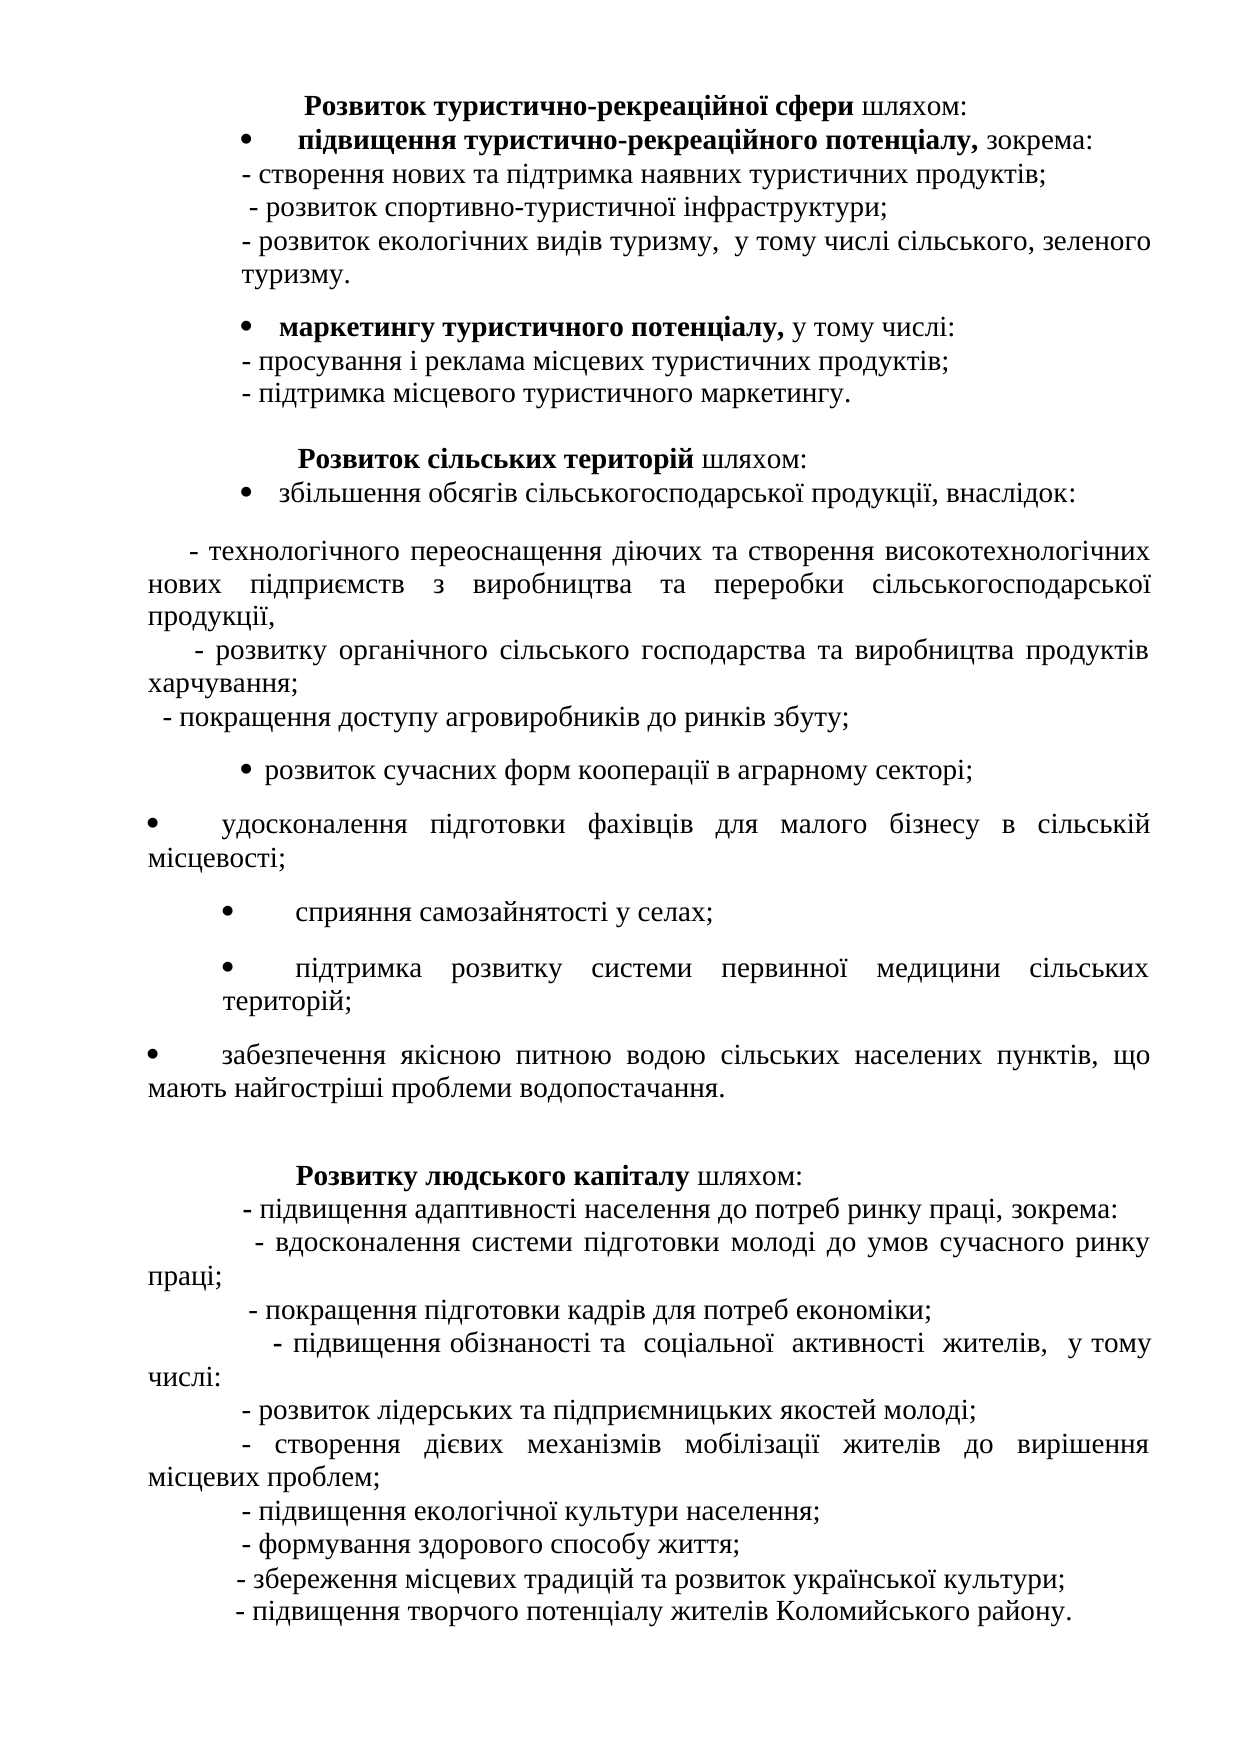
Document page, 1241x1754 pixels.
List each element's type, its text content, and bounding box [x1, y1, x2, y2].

list збільшення обсягів сільськогосподарської продукції, внаслідок: [241, 475, 1152, 508]
text - вдосконалення системи підготовки молоді до умов сучасного ринку праці; [148, 1225, 1152, 1291]
text - розвитку органічного сільського господарства та виробництва продуктів харчування; [148, 634, 1149, 699]
text - підвищення обізнаності та соціальної активності жителів, у тому числі: [148, 1326, 1152, 1393]
list підтримка розвитку системи первинної медицини сільських територій; [223, 951, 1149, 1016]
text - розвиток спортивно-туристичної інфраструктури; [241, 190, 1016, 223]
text - просування і реклама місцевих туристичних продуктів; [241, 344, 1019, 377]
text - створення дієвих механізмів мобілізації жителів до вирішення місцевих проблем; [148, 1428, 1149, 1493]
list забезпечення якісною питною водою сільських населених пунктів, що мають найгостріші проблеми водопостачання. [148, 1038, 1152, 1104]
text - підвищення екологічної культури населення; [241, 1493, 1152, 1526]
list сприяння самозайнятості у селах; [223, 896, 1056, 928]
list підвищення туристично-рекреаційного потенціалу, зокрема: [241, 122, 1152, 156]
text - підвищення творчого потенціалу жителів Коломийського району. [148, 1595, 1152, 1627]
list удосконалення підготовки фахівців для малого бізнесу в сільській місцевості; [148, 807, 1152, 873]
text Розвиток сільських територій шляхом: [148, 441, 1152, 475]
text - технологічного переоснащення діючих та створення високотехнологічних нових підприємств з виробництва та переробки сільськогосподарської продукції, [148, 534, 1152, 632]
text - створення нових та підтримка наявних туристичних продуктів; [241, 157, 1093, 190]
text - покращення доступу агровиробників до ринків збуту; [148, 699, 1152, 733]
text - збереження місцевих традицій та розвиток української культури; [148, 1562, 1152, 1595]
text - підвищення адаптивності населення до потреб ринку праці, зокрема: [148, 1192, 1152, 1225]
list покращення підготовки кадрів для потреб економіки; [148, 1293, 1152, 1326]
text Розвитку людського капіталу шляхом: [148, 1158, 1152, 1192]
list маркетингу туристичного потенціалу, у тому числі: [241, 309, 1152, 343]
text - підтримка місцевого туристичного маркетингу. [241, 377, 927, 409]
text Розвиток туристично-рекреаційної сфери шляхом: [148, 88, 1152, 122]
text - розвиток лідерських та підприємницьких якостей молоді; [241, 1393, 1152, 1426]
list розвиток сучасних форм кооперації в аграрному секторі; [241, 752, 1152, 786]
text - формування здорового способу життя; [148, 1528, 1149, 1561]
text - розвиток екологічних видів туризму, у тому числі сільського, зеленого туризму. [241, 223, 1152, 290]
